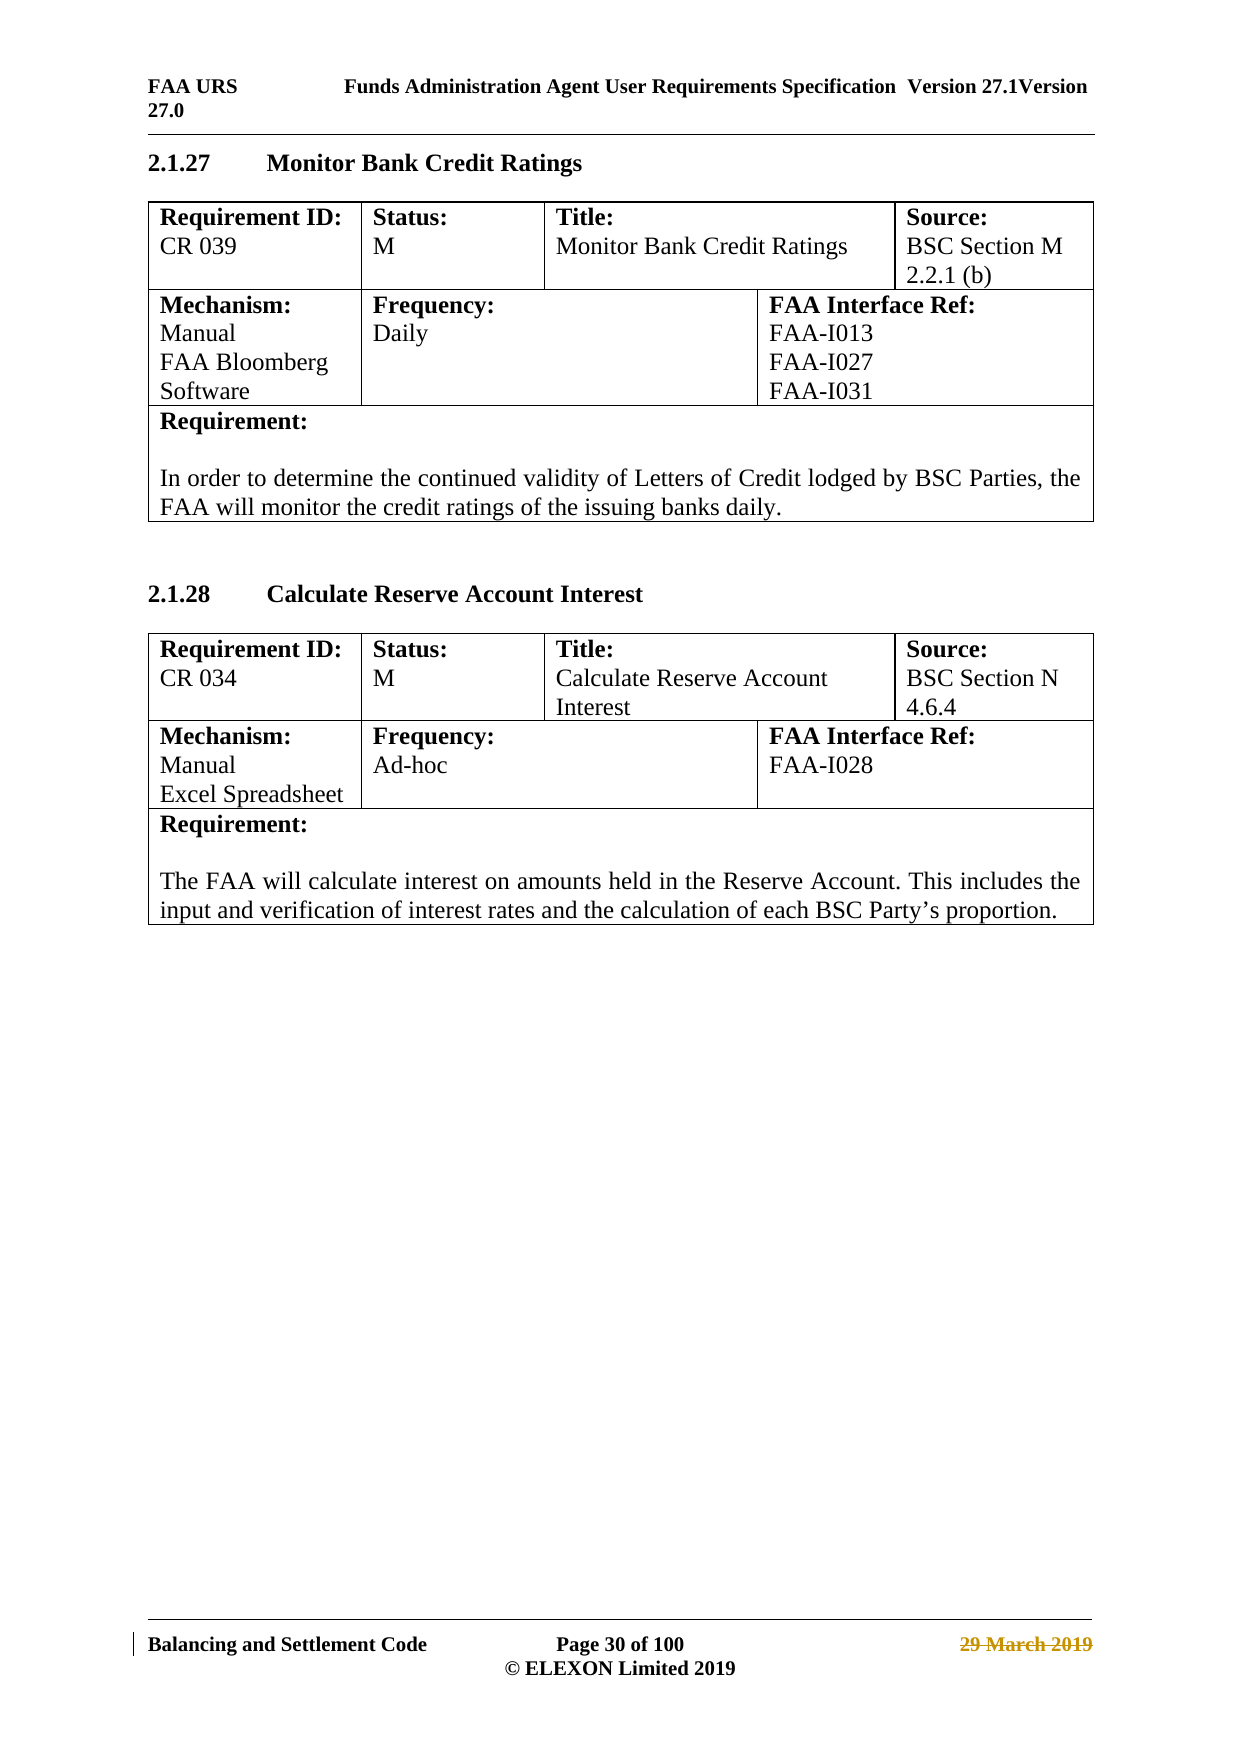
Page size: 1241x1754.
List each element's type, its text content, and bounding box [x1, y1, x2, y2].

table_header Title: Monitor Bank Credit Ratings [545, 203, 894, 289]
subtitle 2.1.28 Calculate Reserve Account Interest [148, 579, 1092, 608]
table_header Status: M [362, 203, 544, 289]
table_header Source: BSC Section M 2.2.1 (b) [896, 203, 1093, 289]
table_cell FAA Interface Ref: FAA-I028 [758, 721, 1093, 808]
table_header Title: Calculate Reserve Account Interest [545, 634, 894, 720]
table_cell Frequency: Daily [362, 290, 757, 405]
table_header Requirement ID: CR 039 [149, 203, 361, 289]
table_cell Requirement: In order to determine the continued validity of Letters of Credit lodged by BSC Parties, the FAA will monitor the credit ratings of the issuing banks daily. [149, 406, 1093, 521]
table_header Source: BSC Section N 4.6.4 [896, 634, 1093, 720]
subtitle 2.1.27 Monitor Bank Credit Ratings [148, 148, 1092, 176]
table_cell Requirement: The FAA will calculate interest on amounts held in the Reserve Account. This includes the input and verification of interest rates and the calculation of each BSC Party’s proportion. [149, 809, 1093, 924]
table_cell Frequency: Ad-hoc [362, 721, 757, 808]
table_cell FAA Interface Ref: FAA-I013 FAA-I027 FAA-I031 [758, 290, 1093, 405]
table_cell Mechanism: Manual FAA Bloomberg Software [149, 290, 361, 405]
table_header Status: M [362, 634, 544, 720]
table_header Requirement ID: CR 034 [149, 634, 361, 720]
table_cell Mechanism: Manual Excel Spreadsheet [149, 721, 361, 808]
